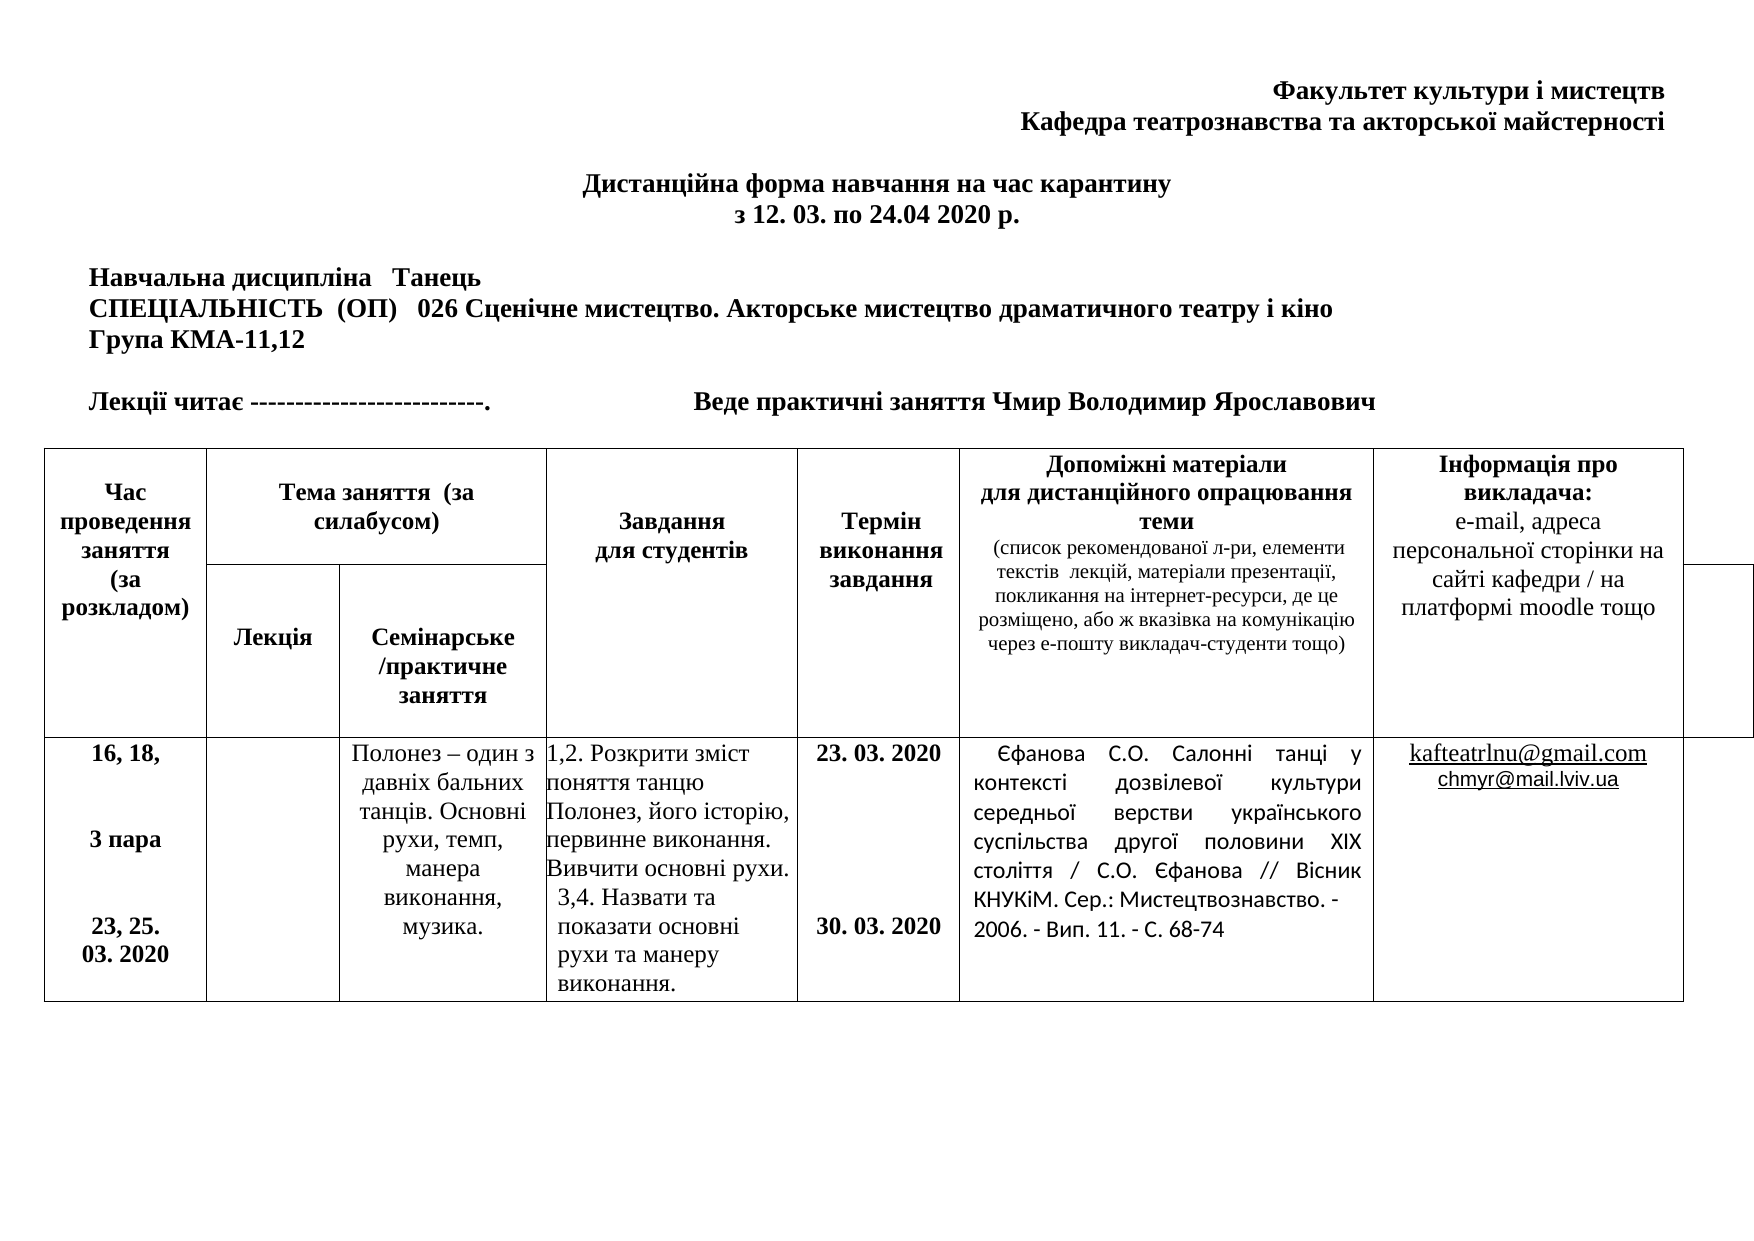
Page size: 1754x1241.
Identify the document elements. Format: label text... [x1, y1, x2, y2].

table_cell Семінарське /практичне заняття [340, 565, 546, 737]
table_cell 16, 18, 3 пара 23, 25. 03. 2020 [45, 738, 206, 1001]
table_cell [207, 738, 339, 1001]
text Кафедра театрознавства та акторської майстерності [88, 105, 1665, 136]
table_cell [1374, 738, 1683, 1001]
text з 12. 03. по 24.04 2020 р. [88, 198, 1665, 229]
table_header Інформація про викладача: e-mail, адреса персональної сторінки на сайті кафедри / на платформі moodle тощо [1374, 449, 1683, 737]
table_cell Єфанова С.О. Салонні танці у контексті дозвілевої культури середньої верстви українського суспільства другої половини XIX століття / С.О. Єфанова // Вісник КНУКіМ. Сер.: Мистецтвознавство. - 2006. - Вип. 11. - С. 68-74 [960, 738, 1373, 1001]
text Група КМА-11,12 [88, 323, 1665, 354]
table_header Тема заняття (за силабусом) [207, 449, 546, 564]
table_cell [1684, 565, 1753, 737]
text Факультет культури і мистецтв [88, 74, 1665, 105]
table_header Час проведення заняття (за розкладом) [45, 449, 206, 737]
table_header Допоміжні матеріали для дистанційного опрацювання теми (список рекомендованої л-ри, елементи текстів лекцій, матеріали презентації, покликання на інтернет-ресурси, де це розміщено, або ж вказівка на комунікацію через е-пошту викладач-студенти тощо) [960, 449, 1373, 737]
text Лекції читає --------------------------. Веде практичні заняття Чмир Володимир Ярославович [88, 385, 1665, 416]
table_header Термін виконання завдання [798, 449, 959, 737]
table_cell 1,2. Розкрити зміст поняття танцю Полонез, його історію, первинне виконання. Вивчити основні рухи. 3,4. Назвати та показати основні рухи та манеру виконання. [547, 738, 797, 1001]
text Навчальна дисципліна Танець [88, 261, 1665, 292]
table_header Завдання для студентів [547, 449, 797, 737]
text СПЕЦІАЛЬНІСТЬ (ОП) 026 Сценічне мистецтво. Акторське мистецтво драматичного театру і кіно [88, 292, 1665, 323]
text Дистанційна форма навчання на час карантину [88, 167, 1665, 198]
table_cell Лекція [207, 565, 339, 737]
table_cell 23. 03. 2020 30. 03. 2020 [798, 738, 959, 1001]
table_cell Полонез – один з давніх бальних танців. Основні рухи, темп, манера виконання, музика. [340, 738, 546, 1001]
